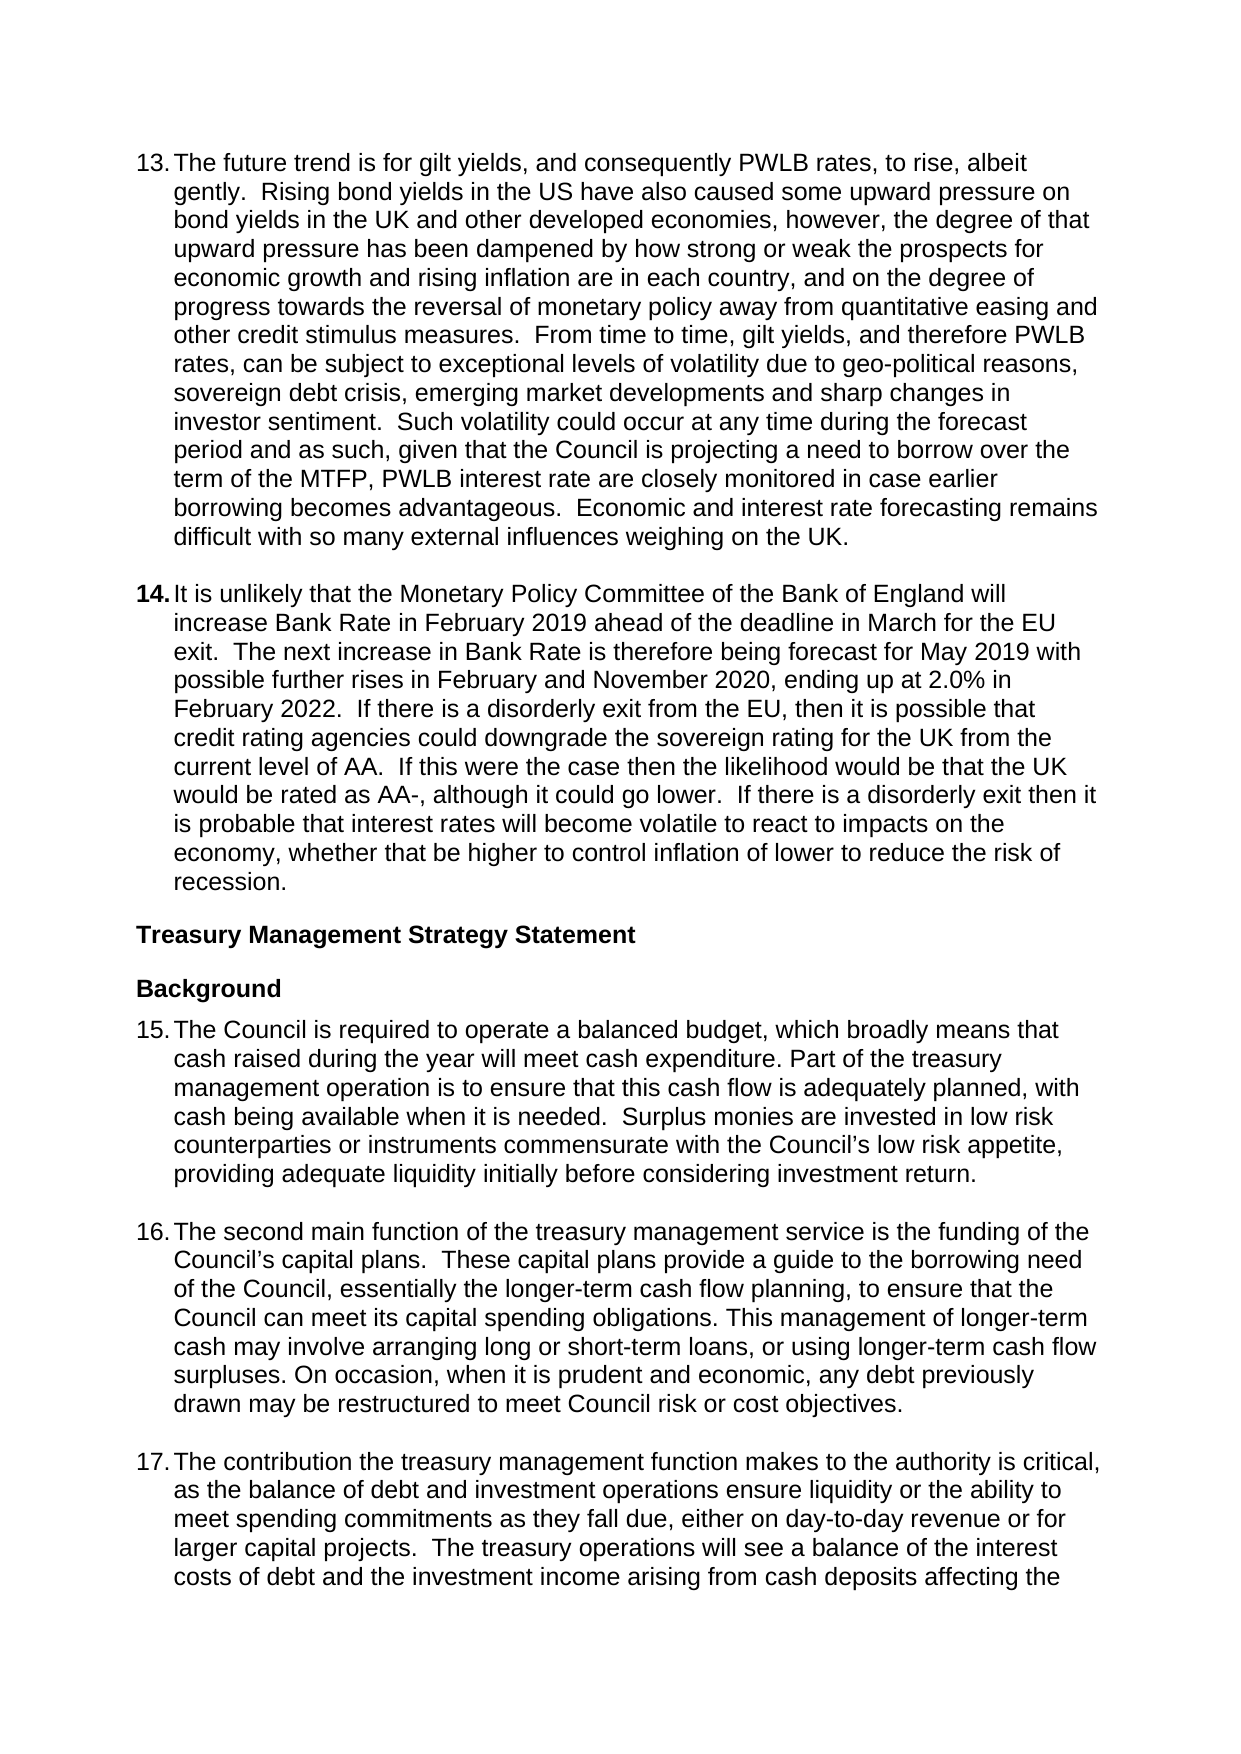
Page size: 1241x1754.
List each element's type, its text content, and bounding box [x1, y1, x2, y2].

subtitle Background [136, 974, 1104, 1003]
list It is unlikely that the Monetary Policy Committee of the Bank of England will increase Bank Rate in February 2019 ahead of the deadline in March for the EU exit. The next increase in Bank Rate is therefore being forecast for May 2019 with possible further rises in February and November 2020, ending up at 2.0% in February 2022. If there is a disorderly exit from the EU, then it is possible that credit rating agencies could downgrade the sovereign rating for the UK from the current level of AA. If this were the case then the likelihood would be that the UK would be rated as AA-, although it could go lower. If there is a disorderly exit then it is probable that interest rates will become volatile to react to impacts on the economy, whether that be higher to control inflation of lower to reduce the risk of recession. [136, 579, 1104, 895]
list The future trend is for gilt yields, and consequently PWLB rates, to rise, albeit gently. Rising bond yields in the US have also caused some upward pressure on bond yields in the UK and other developed economies, however, the degree of that upward pressure has been dampened by how strong or weak the prospects for economic growth and rising inflation are in each country, and on the degree of progress towards the reversal of monetary policy away from quantitative easing and other credit stimulus measures. From time to time, gilt yields, and therefore PWLB rates, can be subject to exceptional levels of volatility due to geo-political reasons, sovereign debt crisis, emerging market developments and sharp changes in investor sentiment. Such volatility could occur at any time during the forecast period and as such, given that the Council is projecting a need to borrow over the term of the MTFP, PWLB interest rate are closely monitored in case earlier borrowing becomes advantageous. Economic and interest rate forecasting remains difficult with so many external influences weighing on the UK. [136, 148, 1104, 550]
list The second main function of the treasury management service is the funding of the Council’s capital plans. These capital plans provide a guide to the borrowing need of the Council, essentially the longer-term cash flow planning, to ensure that the Council can meet its capital spending obligations. This management of longer-term cash may involve arranging long or short-term loans, or using longer-term cash flow surpluses. On occasion, when it is prudent and economic, any debt previously drawn may be restructured to meet Council risk or cost objectives. [136, 1216, 1104, 1418]
list The Council is required to operate a balanced budget, which broadly means that cash raised during the year will meet cash expenditure. Part of the treasury management operation is to ensure that this cash flow is adequately planned, with cash being available when it is needed. Surplus monies are invested in low risk counterparties or instruments commensurate with the Council’s low risk appetite, providing adequate liquidity initially before considering investment return. [136, 1015, 1104, 1188]
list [136, 1446, 1104, 1590]
subtitle Treasury Management Strategy Statement [136, 920, 1104, 949]
